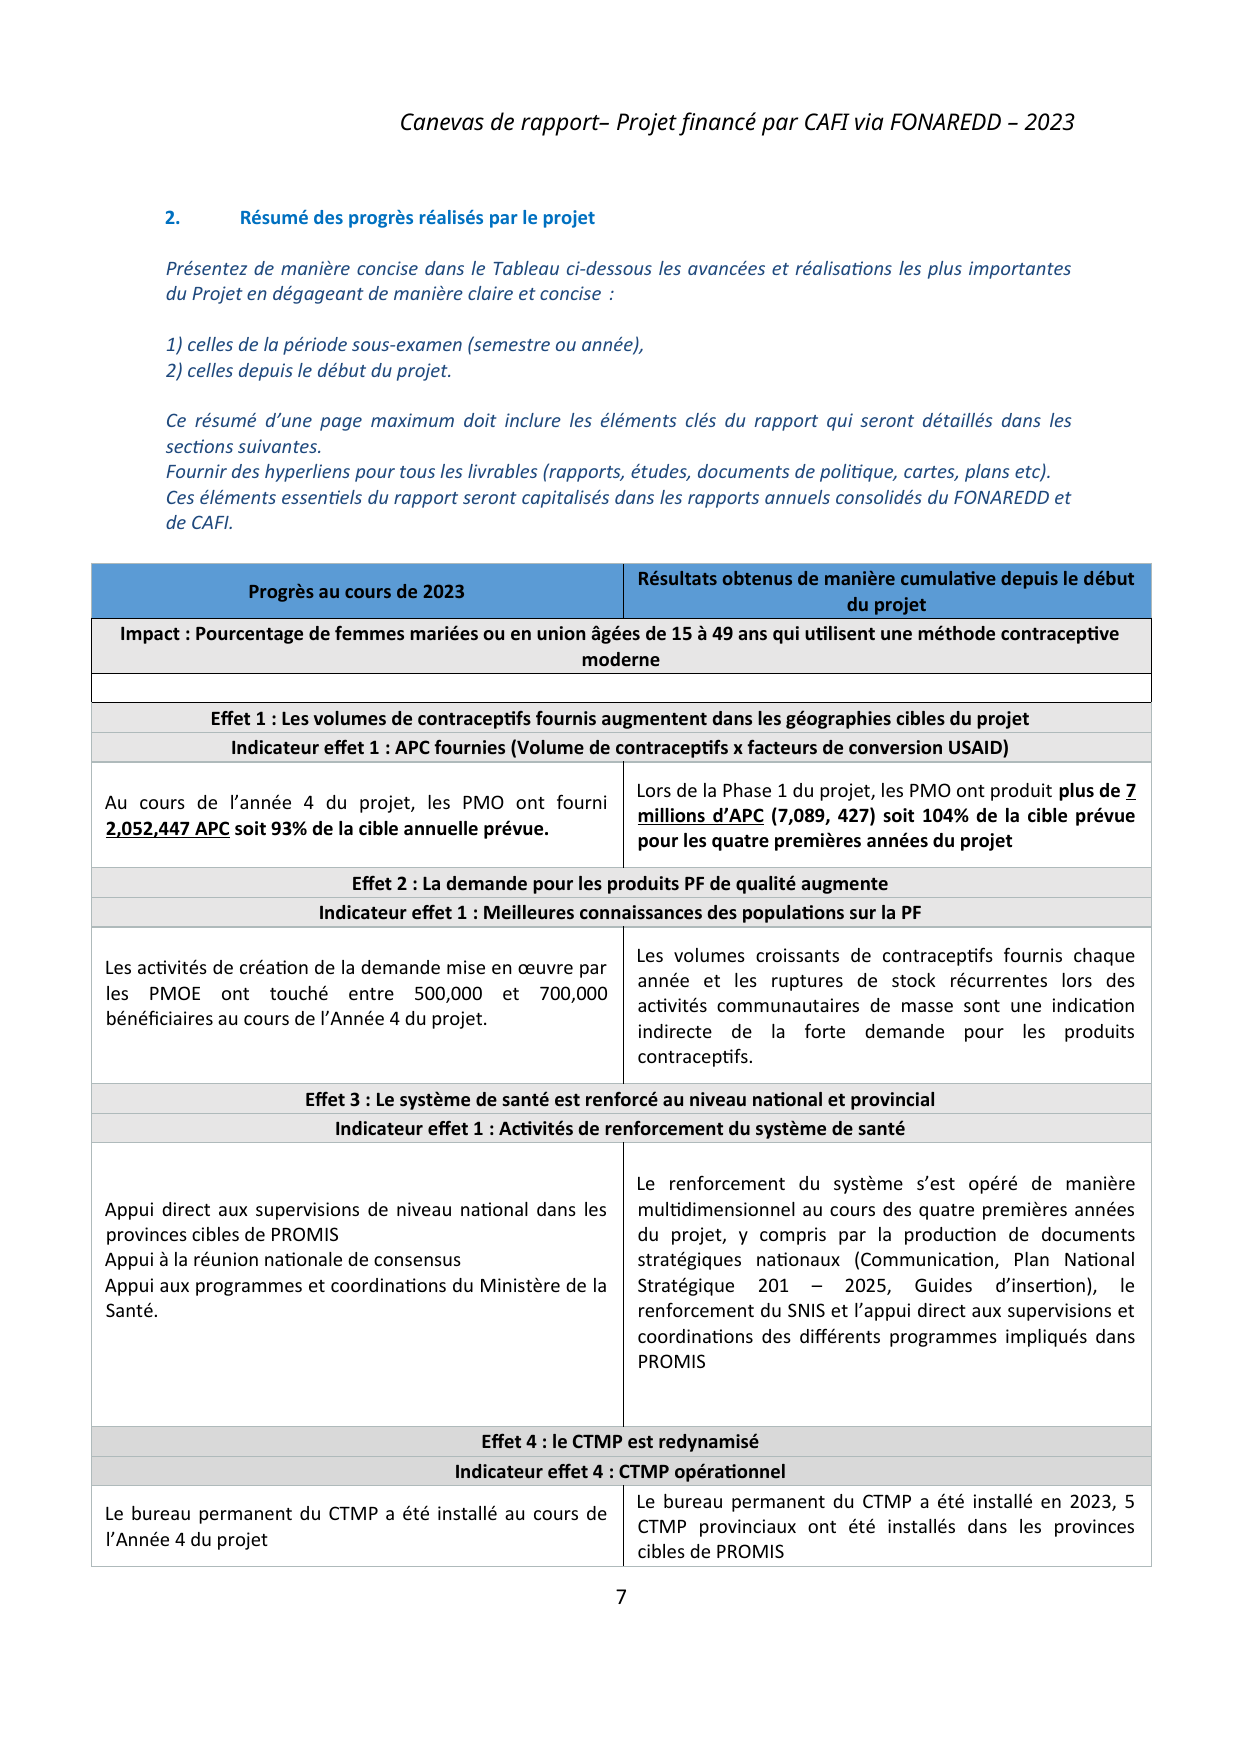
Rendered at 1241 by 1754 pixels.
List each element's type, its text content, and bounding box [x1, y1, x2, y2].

table_cell [92, 674, 1151, 702]
table_cell Impact : Pourcentage de femmes mariées ou en union âgées de 15 à 49 ans qui utilisent une méthode contraceptive moderne [92, 619, 1151, 673]
table_cell Effet 4 : le CTMP est redynamisé [92, 1427, 1151, 1456]
table_cell Indicateur effet 1 : APC fournies (Volume de contraceptifs x facteurs de conversion USAID) [92, 733, 1151, 761]
text Ces éléments essentiels du rapport seront capitalisés dans les rapports annuels consolidés du FONAREDD et de CAFI. [166, 484, 1075, 535]
table_cell Les volumes croissants de contraceptifs fournis chaque année et les ruptures de stock récurrentes lors des activités communautaires de masse sont une indication indirecte de la forte demande pour les produits contraceptifs. [624, 928, 1151, 1083]
table_cell Le bureau permanent du CTMP a été installé au cours de l’Année 4 du projet [92, 1486, 623, 1566]
table_header Progrès au cours de 2023 [92, 564, 623, 618]
table_cell Le renforcement du système s’est opéré de manière multidimensionnel au cours des quatre premières années du projet, y compris par la production de documents stratégiques nationaux (Communication, Plan National Stratégique 201 – 2025, Guides d’insertion), le renforcement du SNIS et l’appui direct aux supervisions et coordinations des différents programmes impliqués dans PROMIS [624, 1143, 1151, 1426]
table_cell Indicateur effet 4 : CTMP opérationnel [92, 1457, 1151, 1485]
table_cell Indicateur effet 1 : Meilleures connaissances des populations sur la PF [92, 898, 1151, 926]
text Ce résumé d’une page maximum doit inclure les éléments clés du rapport qui seront détaillés dans les sections suivantes. [166, 408, 1075, 458]
table_cell Effet 2 : La demande pour les produits PF de qualité augmente [92, 868, 1151, 897]
table_cell Les activités de création de la demande mise en œuvre par les PMOE ont touché entre 500,000 et 700,000 bénéficiaires au cours de l’Année 4 du projet. [92, 928, 623, 1083]
text Présentez de manière concise dans le Tableau ci-dessous les avancées et réalisations les plus importantes du Projet en dégageant de manière claire et concise : [166, 255, 1075, 306]
table_cell Appui direct aux supervisions de niveau national dans les provinces cibles de PROMIS Appui à la réunion nationale de consensus Appui aux programmes et coordinations du Ministère de la Santé. [92, 1143, 623, 1426]
subtitle Résumé des progrès réalisés par le projet [164, 204, 1075, 230]
table_cell Effet 1 : Les volumes de contraceptifs fournis augmentent dans les géographies cibles du projet [92, 703, 1151, 732]
text 1) celles de la période sous-examen (semestre ou année), [166, 331, 1075, 357]
table_cell Au cours de l’année 4 du projet, les PMO ont fourni 2,052,447 APC soit 93% de la cible annuelle prévue. [92, 763, 623, 867]
table_cell Lors de la Phase 1 du projet, les PMO ont produit plus de 7 millions d’APC (7,089, 427) soit 104% de la cible prévue pour les quatre premières années du projet [624, 763, 1151, 867]
table_cell Effet 3 : Le système de santé est renforcé au niveau national et provincial [92, 1084, 1151, 1113]
table_cell Le bureau permanent du CTMP a été installé en 2023, 5 CTMP provinciaux ont été installés dans les provinces cibles de PROMIS [624, 1486, 1151, 1566]
table_cell Indicateur effet 1 : Activités de renforcement du système de santé [92, 1114, 1151, 1142]
text Fournir des hyperliens pour tous les livrables (rapports, études, documents de politique, cartes, plans etc). [166, 458, 1075, 484]
text 2) celles depuis le début du projet. [166, 357, 1075, 382]
table_header Résultats obtenus de manière cumulative depuis le début du projet [624, 564, 1151, 618]
